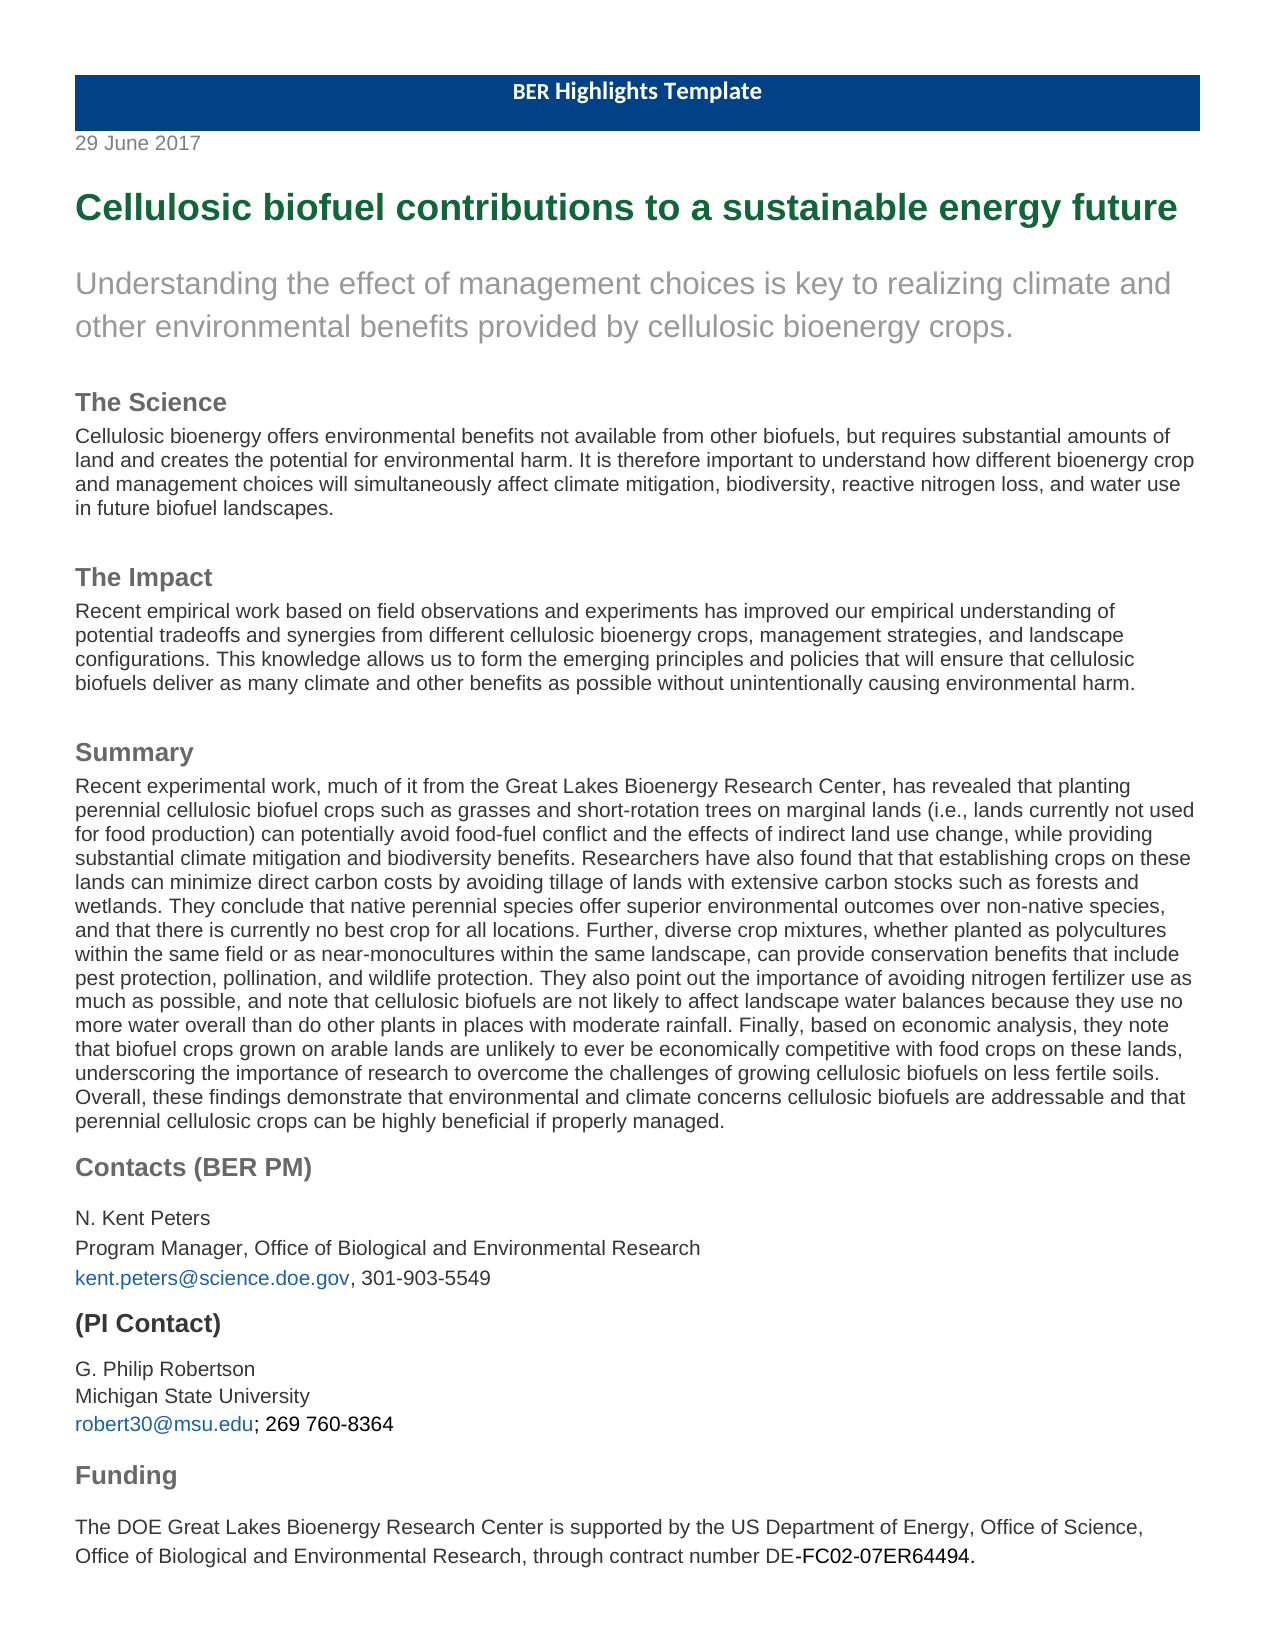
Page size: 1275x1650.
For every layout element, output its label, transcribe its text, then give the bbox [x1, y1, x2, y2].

text G. Philip Robertson Michigan State University robert30@msu.edu; 269 760-8364 [75, 1357, 1200, 1436]
text Understanding the effect of management choices is key to realizing climate and other environmental benefits provided by cellulosic bioenergy crops. [75, 257, 1200, 344]
text Cellulosic biofuel contributions to a sustainable energy future [75, 184, 1200, 228]
text Cellulosic bioenergy offers environmental benefits not available from other biofuels, but requires substantial amounts of land and creates the potential for environmental harm. It is therefore important to understand how different bioenergy crop and management choices will simultaneously affect climate mitigation, biodiversity, reactive nitrogen loss, and water use in future biofuel landscapes. [75, 424, 1200, 519]
text N. Kent Peters kent.peters@science.doe.gov, 301-903-5549 [75, 1200, 1200, 1289]
text Summary [75, 724, 1200, 767]
text Recent experimental work, much of it from the Great Lakes Bioenergy Research Center, has revealed that planting perennial cellulosic biofuel crops such as grasses and short-rotation trees on marginal lands (i.e., lands currently not used for food production) can potentially avoid food-fuel conflict and the effects of indirect land use change, while providing substantial climate mitigation and biodiversity benefits. Researchers have also found that that establishing crops on these lands can minimize direct carbon costs by avoiding tillage of lands with extensive carbon stocks such as forests and wetlands. They conclude that native perennial species offer superior environmental outcomes over non-native species, and that there is currently no best crop for all locations. Further, diverse crop mixtures, whether planted as polycultures within the same field or as near-monocultures within the same landscape, can provide conservation benefits that include pest protection, pollination, and wildlife protection. They also point out the importance of avoiding nitrogen fertilizer use as much as possible, and note that cellulosic biofuels are not likely to affect landscape water balances because they use no more water overall than do other plants in places with moderate rainfall. Finally, based on economic analysis, they note that biofuel crops grown on arable lands are unlikely to ever be economically competitive with food crops on these lands, underscoring the importance of research to overcome the challenges of growing cellulosic biofuels on less fertile soils. Overall, these findings demonstrate that environmental and climate concerns cellulosic biofuels are addressable and that perennial cellulosic crops can be highly beneficial if properly managed. [75, 774, 1200, 1133]
text The Impact [75, 549, 1200, 592]
text Contacts (BER PM) [75, 1152, 1200, 1182]
text Recent empirical work based on field observations and experiments has improved our empirical understanding of potential tradeoffs and synergies from different cellulosic bioenergy crops, management strategies, and landscape configurations. This knowledge allows us to form the emerging principles and policies that will ensure that cellulosic biofuels deliver as many climate and other benefits as possible without unintentionally causing environmental harm. [75, 599, 1200, 694]
text The Science [75, 374, 1200, 417]
text (PI Contact) [75, 1308, 1200, 1338]
text The DOE Great Lakes Bioenergy Research Center is supported by the US Department of Energy, Office of Science, Office of Biological and Environmental Research, through contract number DE-FC02-07ER64494. [75, 1509, 1200, 1568]
text Funding [75, 1460, 1200, 1490]
text 29 June 2017 [75, 131, 1200, 155]
